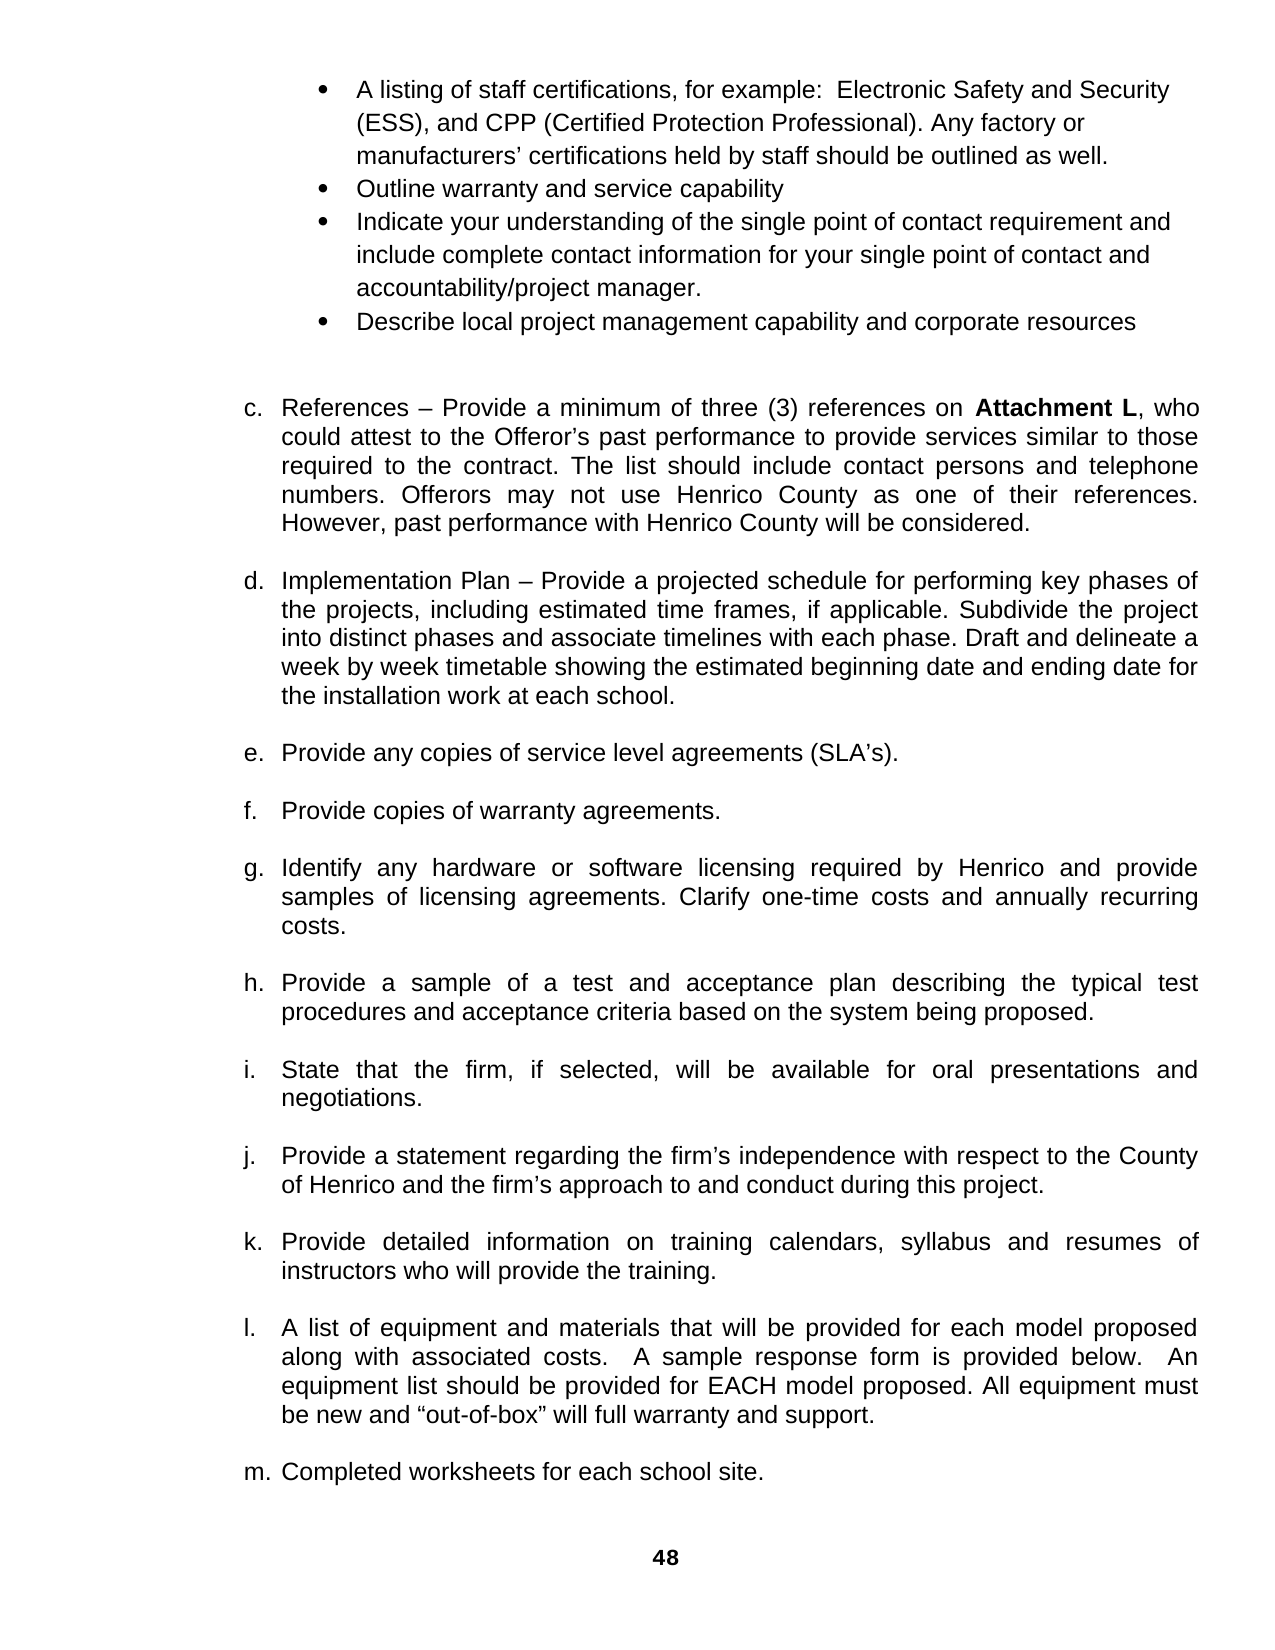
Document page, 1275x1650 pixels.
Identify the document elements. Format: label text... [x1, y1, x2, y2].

list Provide a statement regarding the firm’s independence with respect to the County of Henrico and the firm’s approach to and conduct during this project. [244, 1141, 1200, 1198]
list References – Provide a minimum of three (3) references on Attachment L, who could attest to the Offeror’s past performance to provide services similar to those required to the contract. The list should include contact persons and telephone numbers. Offerors may not use Henrico County as one of their references. However, past performance with Henrico County will be considered. [244, 393, 1200, 537]
list Indicate your understanding of the single point of contact requirement and include complete contact information for your single point of contact and accountability/project manager. [319, 207, 1200, 302]
list Implementation Plan – Provide a projected schedule for performing key phases of the projects, including estimated time frames, if applicable. Subdivide the project into distinct phases and associate timelines with each phase. Draft and delineate a week by week timetable showing the estimated beginning date and ending date for the installation work at each school. [244, 566, 1200, 710]
list A list of equipment and materials that will be provided for each model proposed along with associated costs. A sample response form is provided below. An equipment list should be provided for EACH model proposed. All equipment must be new and “out-of-box” will full warranty and support. [244, 1313, 1200, 1428]
list State that the firm, if selected, will be available for oral presentations and negotiations. [244, 1055, 1200, 1112]
list Completed worksheets for each school site. [244, 1457, 1200, 1486]
list Provide any copies of service level agreements (SLA’s). [244, 738, 1200, 767]
list Provide copies of warranty agreements. [244, 796, 1200, 825]
list Outline warranty and service capability [319, 174, 1200, 203]
list Describe local project management capability and corporate resources [319, 306, 1200, 335]
list Identify any hardware or software licensing required by Henrico and provide samples of licensing agreements. Clarify one-time costs and annually recurring costs. [244, 853, 1200, 940]
list A listing of staff certifications, for example: Electronic Safety and Security (ESS), and CPP (Certified Protection Professional). Any factory or manufacturers’ certifications held by staff should be outlined as well. [319, 75, 1200, 170]
list Provide detailed information on training calendars, syllabus and resumes of instructors who will provide the training. [244, 1227, 1200, 1285]
list Provide a sample of a test and acceptance plan describing the typical test procedures and acceptance criteria based on the system being proposed. [244, 968, 1200, 1026]
